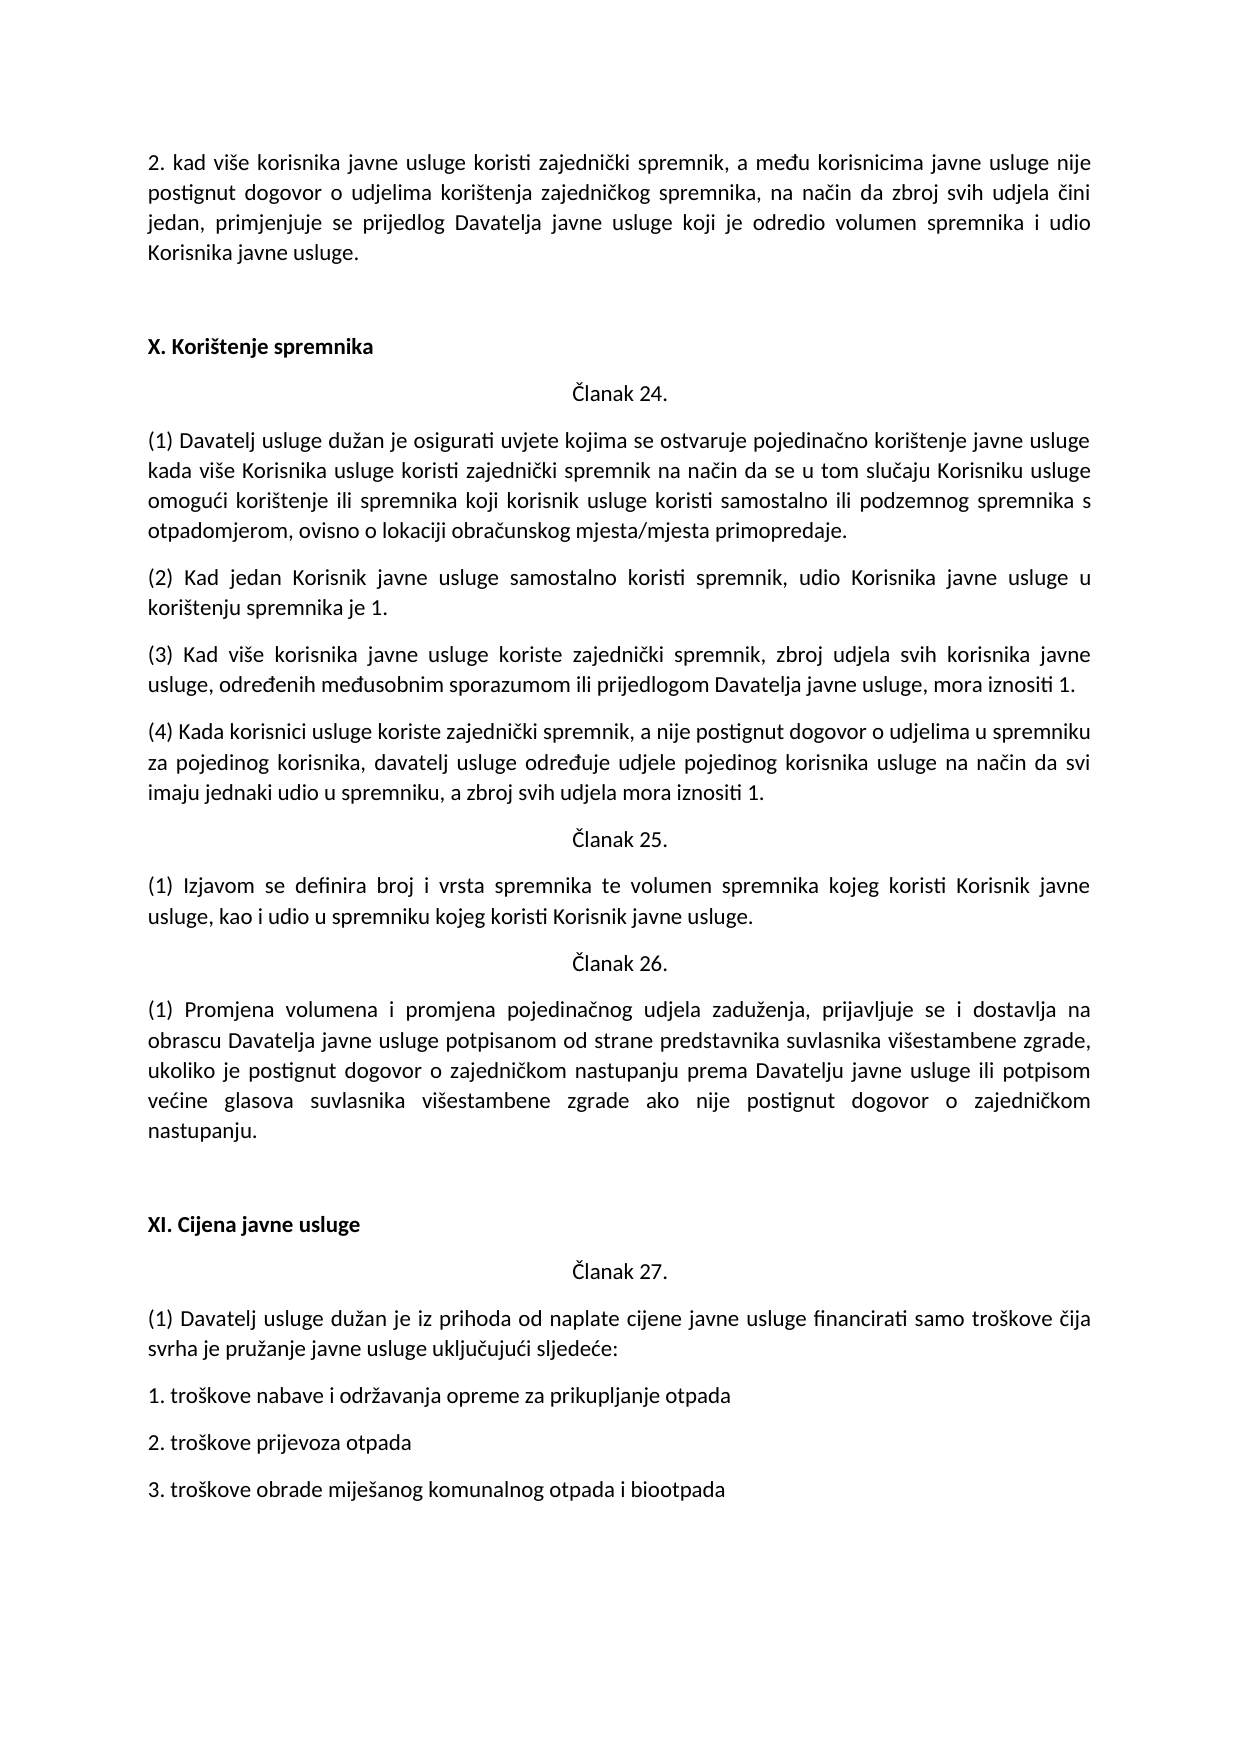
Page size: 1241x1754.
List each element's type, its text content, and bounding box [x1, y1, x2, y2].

text (2) Kad jedan Korisnik javne usluge samostalno koristi spremnik, udio Korisnika javne usluge u korištenju spremnika je 1. [148, 563, 1093, 621]
text Članak 27. [148, 1257, 1093, 1285]
text 2. kad više korisnika javne usluge koristi zajednički spremnik, a među korisnicima javne usluge nije postignut dogovor o udjelima korištenja zajedničkog spremnika, na način da zbroj svih udjela čini jedan, primjenjuje se prijedlog Davatelja javne usluge koji je odredio volumen spremnika i udio Korisnika javne usluge. [148, 148, 1093, 266]
text Članak 25. [148, 825, 1093, 853]
text (1) Davatelj usluge dužan je iz prihoda od naplate cijene javne usluge financirati samo troškove čija svrha je pružanje javne usluge uključujući sljedeće: [148, 1304, 1093, 1362]
text (1) Promjena volumena i promjena pojedinačnog udjela zaduženja, prijavljuje se i dostavlja na obrascu Davatelja javne usluge potpisanom od strane predstavnika suvlasnika višestambene zgrade, ukoliko je postignut dogovor o zajedničkom nastupanju prema Davatelju javne usluge ili potpisom većine glasova suvlasnika višestambene zgrade ako nije postignut dogovor o zajedničkom nastupanju. [148, 996, 1093, 1144]
text X. Korištenje spremnika [148, 332, 1093, 360]
text (3) Kad više korisnika javne usluge koriste zajednički spremnik, zbroj udjela svih korisnika javne usluge, određenih međusobnim sporazumom ili prijedlogom Davatelja javne usluge, mora iznositi 1. [148, 640, 1093, 698]
text 1. troškove nabave i održavanja opreme za prikupljanje otpada [148, 1381, 1093, 1409]
text Članak 24. [148, 379, 1093, 407]
text (1) Izjavom se definira broj i vrsta spremnika te volumen spremnika kojeg koristi Korisnik javne usluge, kao i udio u spremniku kojeg koristi Korisnik javne usluge. [148, 872, 1093, 930]
text (1) Davatelj usluge dužan je osigurati uvjete kojima se ostvaruje pojedinačno korištenje javne usluge kada više Korisnika usluge koristi zajednički spremnik na način da se u tom slučaju Korisniku usluge omogući korištenje ili spremnika koji korisnik usluge koristi samostalno ili podzemnog spremnika s otpadomjerom, ovisno o lokaciji obračunskog mjesta/mjesta primopredaje. [148, 426, 1093, 544]
text XI. Cijena javne usluge [148, 1210, 1093, 1238]
text 3. troškove obrade miješanog komunalnog otpada i biootpada [148, 1475, 1093, 1503]
text 2. troškove prijevoza otpada [148, 1428, 1093, 1456]
text Članak 26. [148, 949, 1093, 977]
text (4) Kada korisnici usluge koriste zajednički spremnik, a nije postignut dogovor o udjelima u spremniku za pojedinog korisnika, davatelj usluge određuje udjele pojedinog korisnika usluge na način da svi imaju jednaki udio u spremniku, a zbroj svih udjela mora iznositi 1. [148, 717, 1093, 806]
